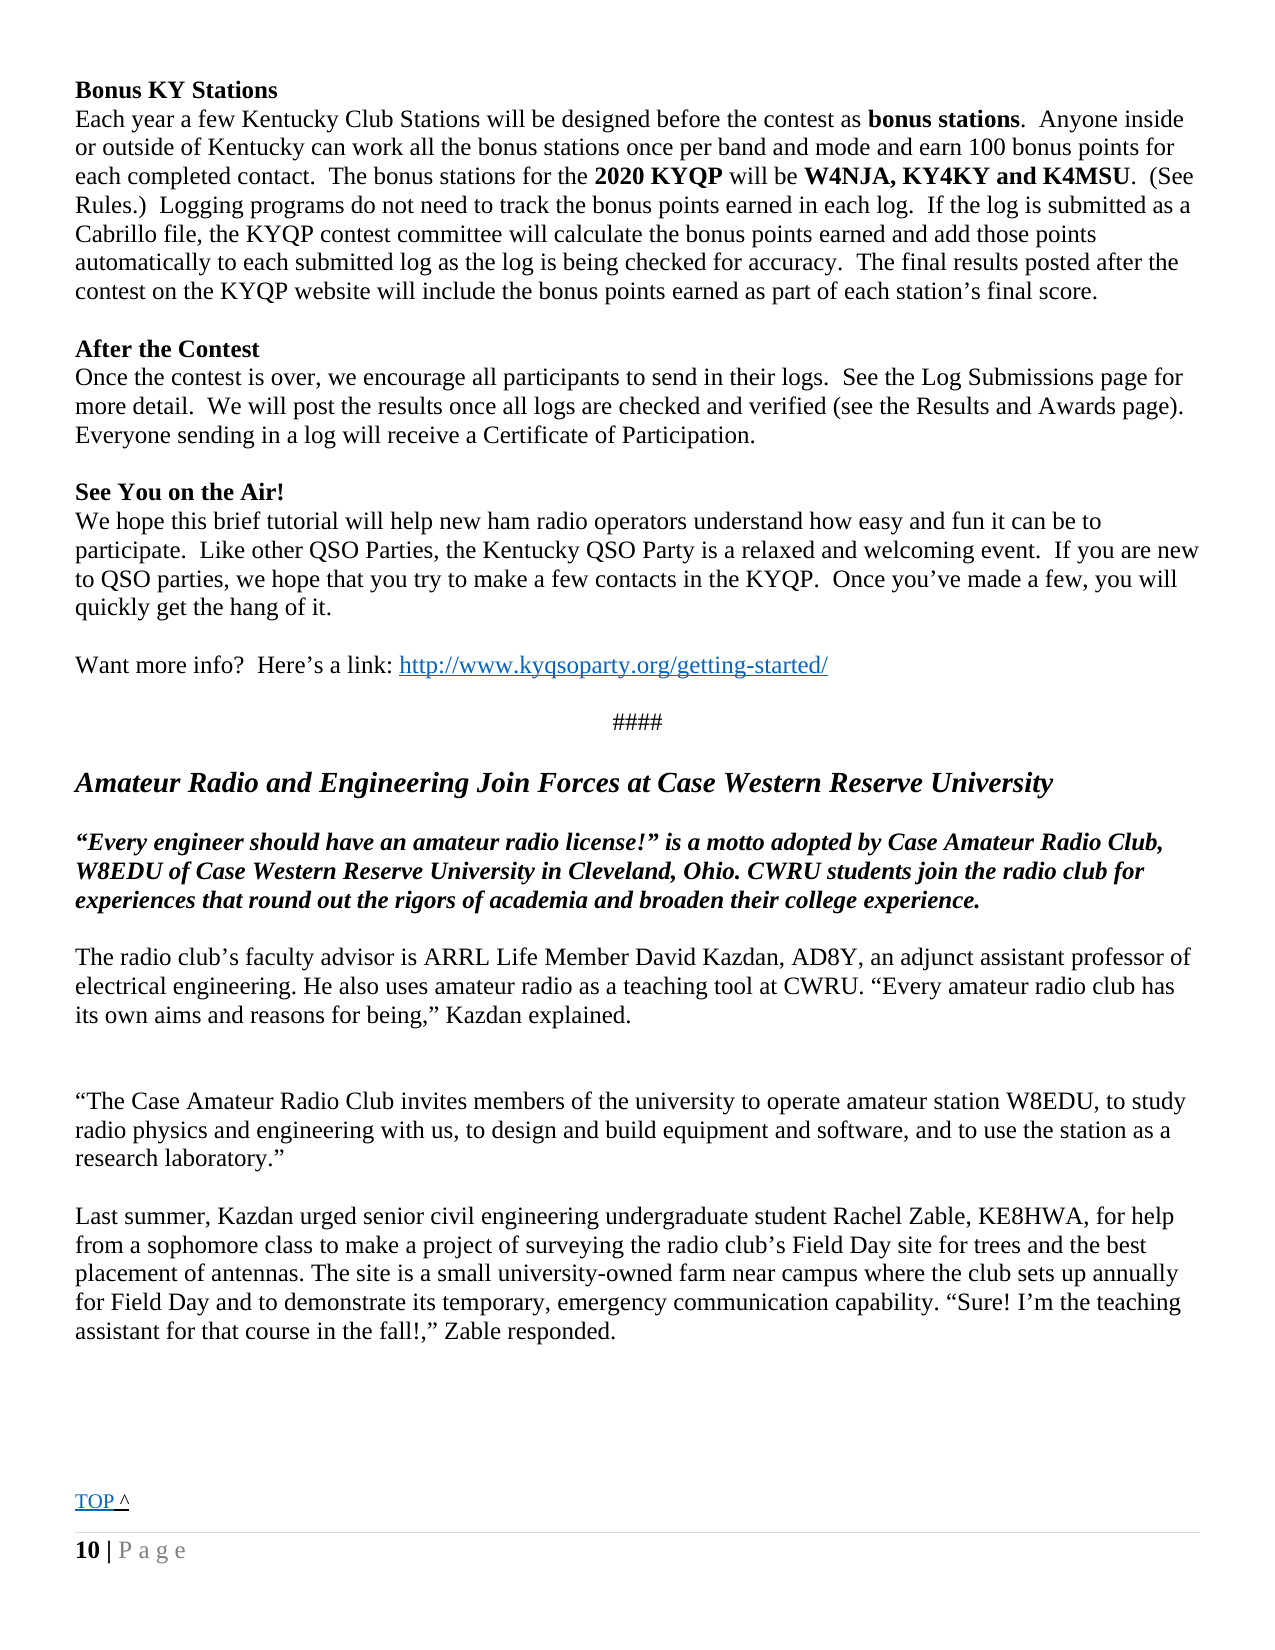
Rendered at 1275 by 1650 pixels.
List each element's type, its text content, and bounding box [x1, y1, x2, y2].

text “Every engineer should have an amateur radio license!” is a motto adopted by Case Amateur Radio Club, W8EDU of Case Western Reserve University in Cleveland, Ohio. CWRU students join the radio club for experiences that round out the rigors of academia and broaden their college experience. [75, 827, 1200, 913]
text #### [75, 707, 1200, 736]
text The radio club’s faculty advisor is ARRL Life Member David Kazdan, AD8Y, an adjunct assistant professor of electrical engineering. He also uses amateur radio as a teaching tool at CWRU. “Every amateur radio club has its own aims and reasons for being,” Kazdan explained. [75, 942, 1200, 1028]
text Want more info? Here’s a link: http://www.kyqsoparty.org/getting-started/ [75, 650, 1200, 679]
text Last summer, Kazdan urged senior civil engineering undergraduate student Rachel Zable, KE8HWA, for help from a sophomore class to make a project of surveying the radio club’s Field Day site for trees and the best placement of antennas. The site is a small university-owned farm near campus where the club sets up annually for Field Day and to demonstrate its temporary, emergency communication capability. “Sure! I’m the teaching assistant for that course in the fall!,” Zable responded. [75, 1201, 1200, 1345]
text After the Contest [75, 334, 1200, 362]
text Each year a few Kentucky Club Stations will be designed before the contest as bonus stations. Anyone inside or outside of Kentucky can work all the bonus stations once per band and mode and earn 100 bonus points for each completed contact. The bonus stations for the 2020 KYQP will be W4NJA, KY4KY and K4MSU. (See Rules.) Logging programs do not need to track the bonus points earned in each log. If the log is submitted as a Cabrillo file, the KYQP contest committee will calculate the bonus points earned and add those points automatically to each submitted log as the log is being checked for accuracy. The final results posted after the contest on the KYQP website will include the bonus points earned as part of each station’s final score. [75, 104, 1200, 305]
text We hope this brief tutorial will help new ham radio operators understand how easy and fun it can be to participate. Like other QSO Parties, the Kentucky QSO Party is a relaxed and welcoming event. If you are new to QSO parties, we hope that you try to make a few contacts in the KYQP. Once you’ve made a few, you will quickly get the hang of it. [75, 506, 1200, 621]
text Amateur Radio and Engineering Join Forces at Case Western Reserve University [75, 765, 1200, 798]
text TOP ^ [75, 1488, 1200, 1513]
text “The Case Amateur Radio Club invites members of the university to operate amateur station W8EDU, to study radio physics and engineering with us, to design and build equipment and software, and to use the station as a research laboratory.” [75, 1086, 1200, 1172]
text Once the contest is over, we encourage all participants to send in their logs. See the Log Submissions page for more detail. We will post the results once all logs are checked and verified (see the Results and Awards page). Everyone sending in a log will receive a Certificate of Participation. [75, 362, 1200, 449]
text Bonus KY Stations [75, 75, 1200, 104]
text See You on the Air! [75, 477, 1200, 506]
